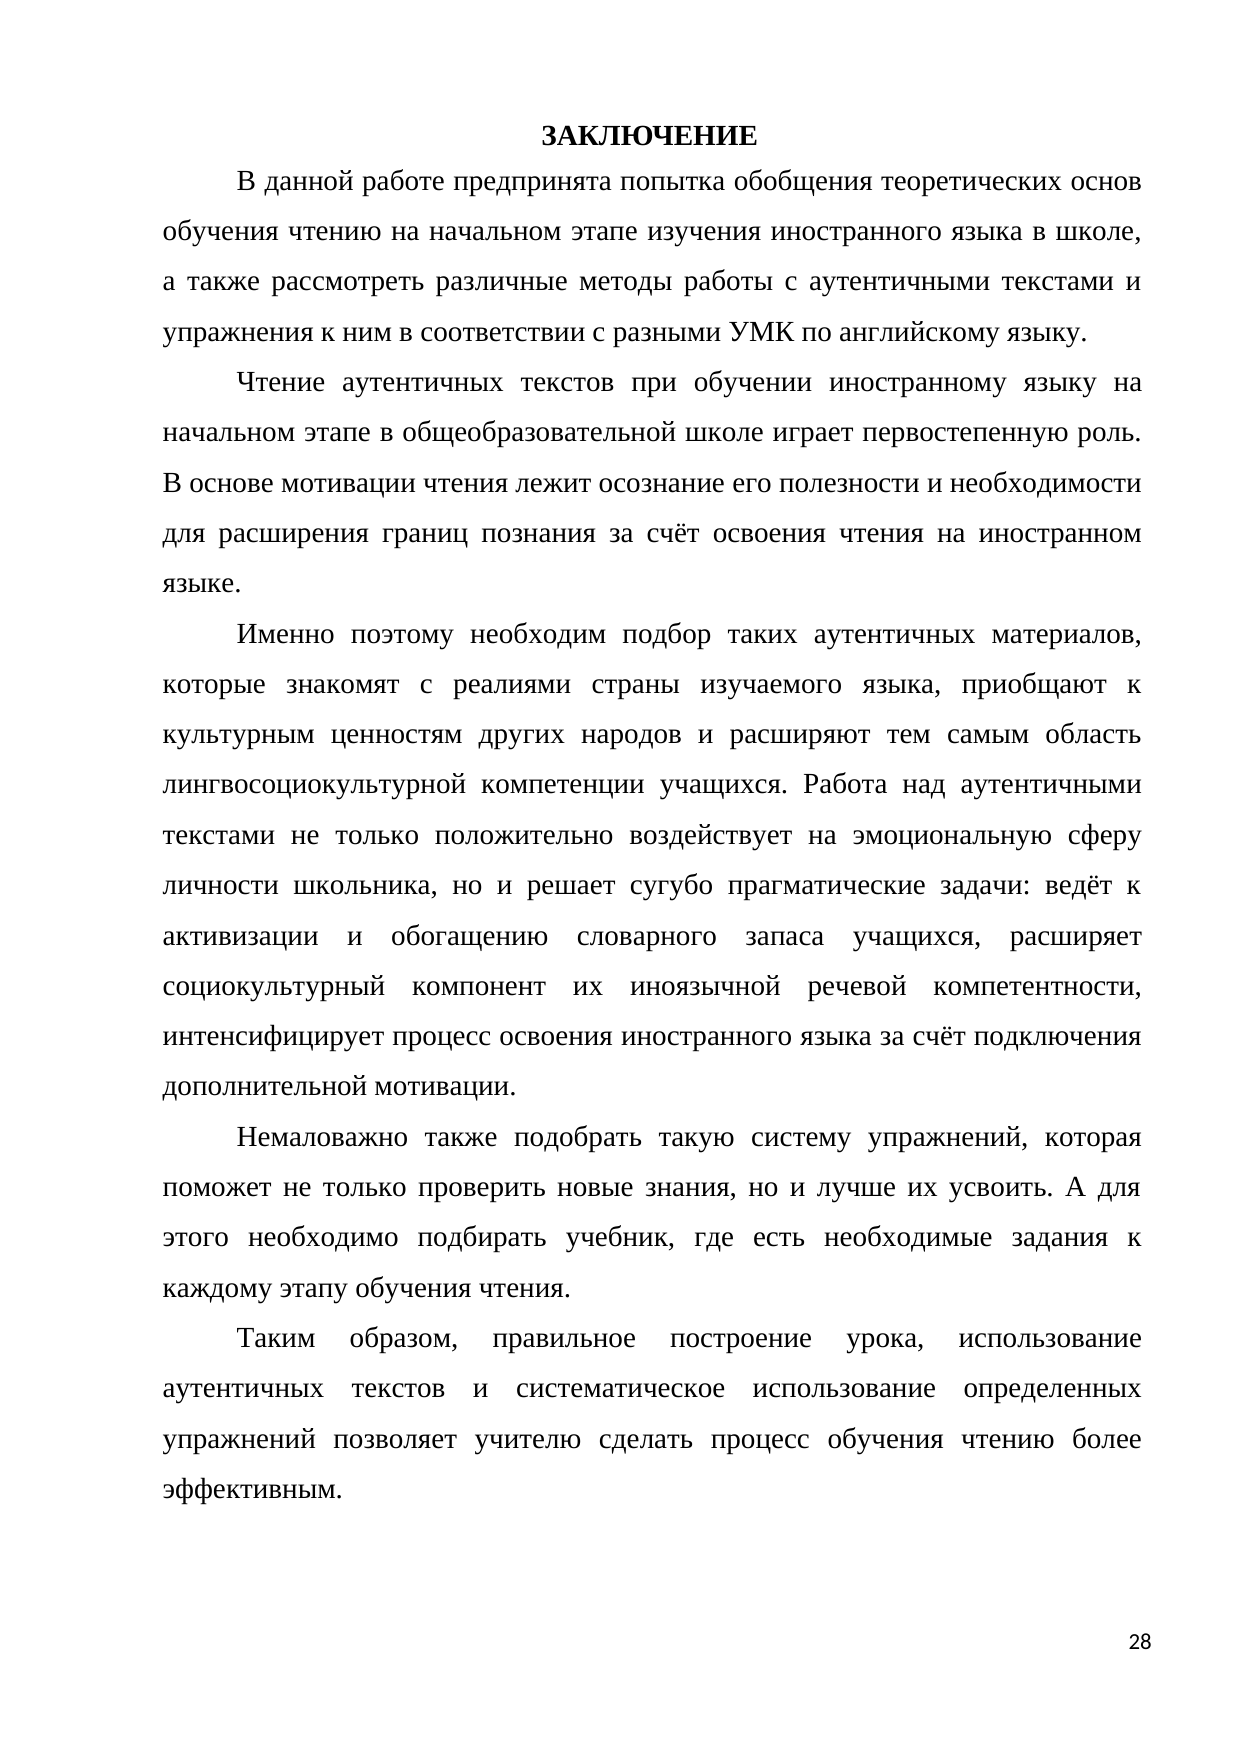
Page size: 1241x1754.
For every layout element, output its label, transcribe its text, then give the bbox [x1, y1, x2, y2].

text Именно поэтому необходим подбор таких аутентичных материалов, которые знакомят с реалиями страны изучаемого языка, приобщают к культурным ценностям других народов и расширяют тем самым область лингвосоциокультурной компетенции учащихся. Работа над аутентичными текстами не только положительно воздействует на эмоциональную сферу личности школьника, но и решает сугубо прагматические задачи: ведёт к активизации и обогащению словарного запаса учащихся, расширяет социокультурный компонент их иноязычной речевой компетентности, интенсифицирует процесс освоения иностранного языка за счёт подключения дополнительной мотивации. [162, 616, 1143, 1102]
text Таким образом, правильное построение урока, использование аутентичных текстов и систематическое использование определенных упражнений позволяет учителю сделать процесс обучения чтению более эффективным. [162, 1320, 1143, 1504]
text Чтение аутентичных текстов при обучении иностранному языку на начальном этапе в общеобразовательной школе играет первостепенную роль. В основе мотивации чтения лежит осознание его полезности и необходимости для расширения границ познания за счёт освоения чтения на иностранном языке. [162, 364, 1143, 599]
text Немаловажно также подобрать такую систему упражнений, которая поможет не только проверить новые знания, но и лучше их усвоить. А для этого необходимо подбирать учебник, где есть необходимые задания к каждому этапу обучения чтения. [162, 1119, 1143, 1303]
text В данной работе предпринята попытка обобщения теоретических основ обучения чтению на начальном этапе изучения иностранного языка в школе, а также рассмотреть различные методы работы с аутентичными текстами и упражнения к ним в соответствии с разными УМК по английскому языку. [162, 163, 1143, 347]
subtitle ЗАКЛЮЧЕНИЕ [148, 118, 1152, 152]
